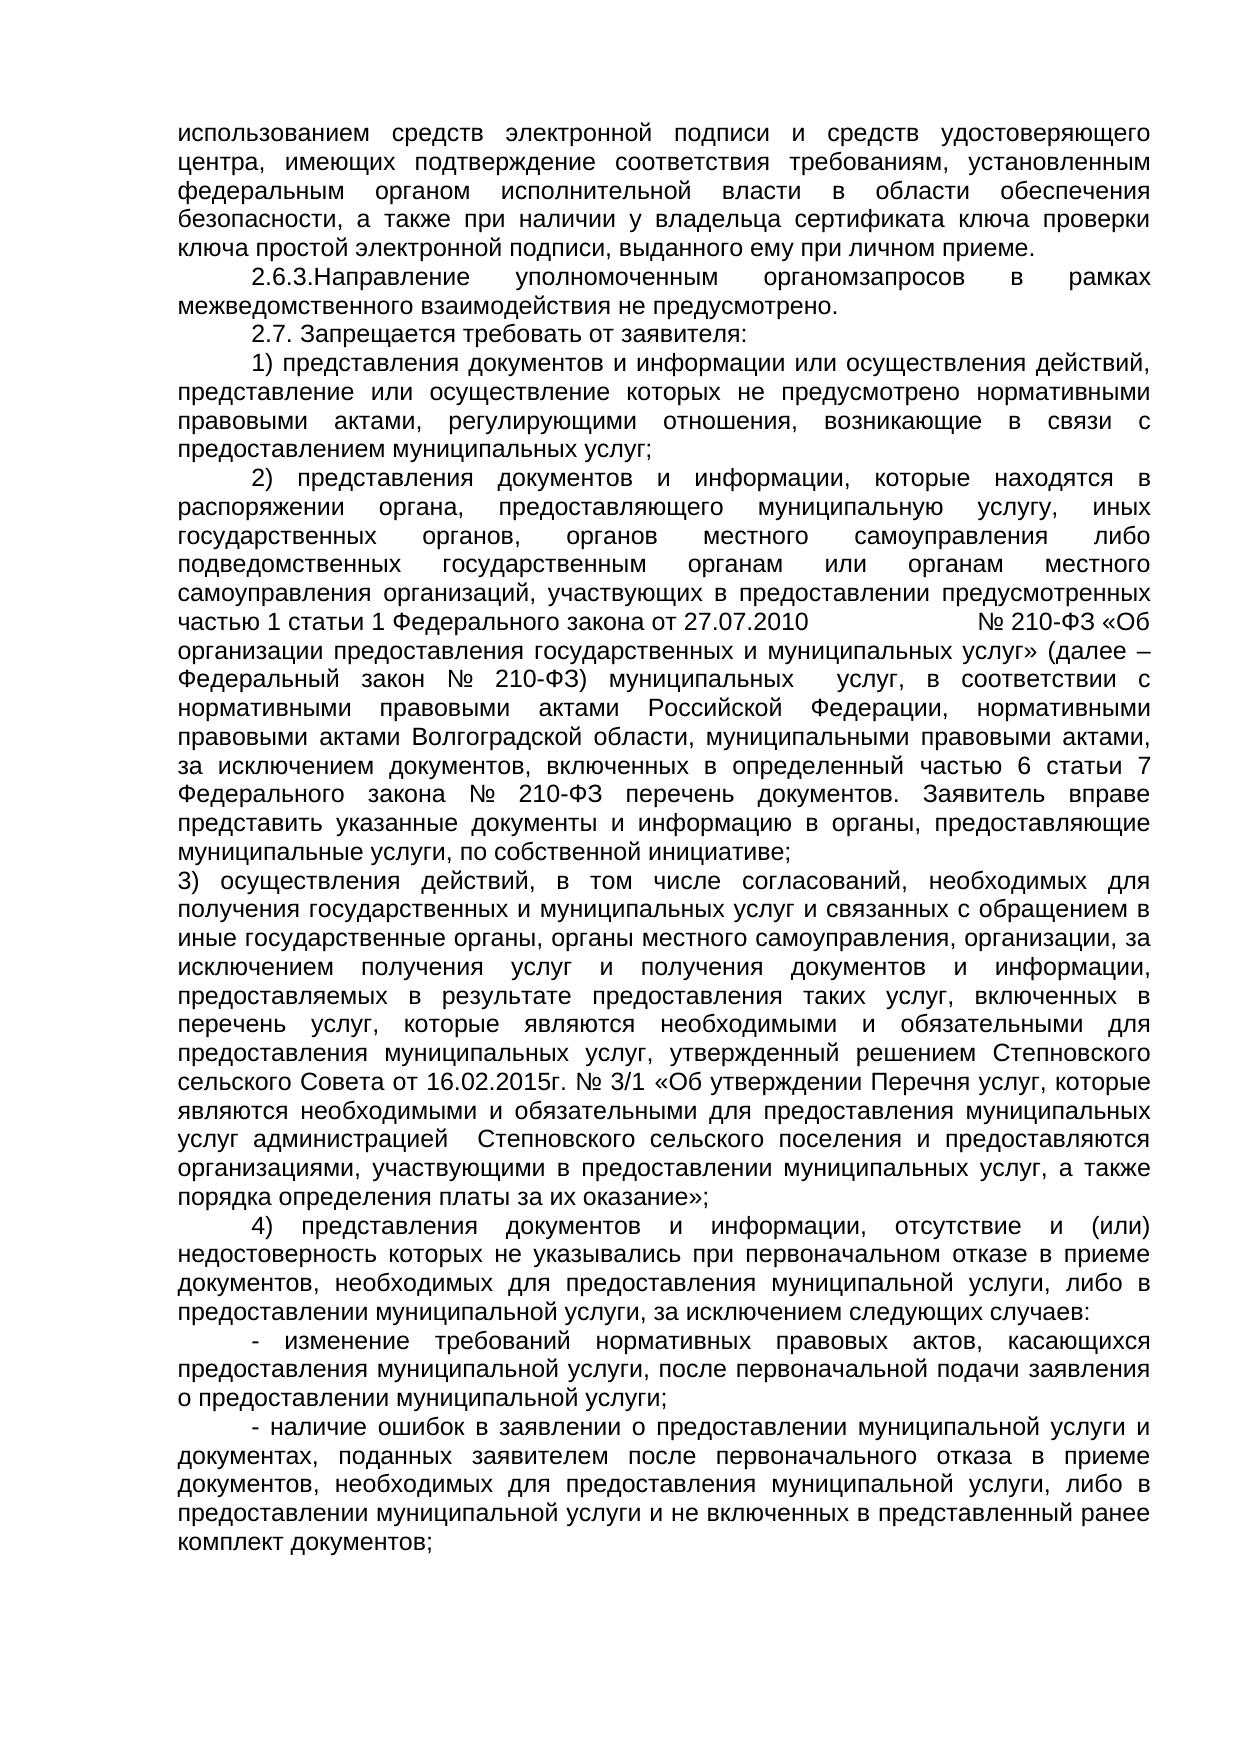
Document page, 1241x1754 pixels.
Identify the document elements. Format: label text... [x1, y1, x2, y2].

text 1) представления документов и информации или осуществления действий, представление или осуществление которых не предусмотрено нормативными правовыми актами, регулирующими отношения, возникающие в связи с предоставлением муниципальных услуг; [177, 348, 1152, 463]
text - изменение требований нормативных правовых актов, касающихся предоставления муниципальной услуги, после первоначальной подачи заявления о предоставлении муниципальной услуги; [177, 1326, 1152, 1412]
text 4) представления документов и информации, отсутствие и (или) недостоверность которых не указывались при первоначальном отказе в приеме документов, необходимых для предоставления муниципальной услуги, либо в предоставлении муниципальной услуги, за исключением следующих случаев: [177, 1211, 1152, 1326]
text 2) представления документов и информации, которые находятся в распоряжении органа, предоставляющего муниципальную услугу, иных государственных органов, органов местного самоуправления либо подведомственных государственным органам или органам местного самоуправления организаций, участвующих в предоставлении предусмотренных частью 1 статьи 1 Федерального закона от 27.07.2010 № 210-ФЗ «Об организации предоставления государственных и муниципальных услуг» (далее – Федеральный закон № 210-ФЗ) муниципальных услуг, в соответствии с нормативными правовыми актами Российской Федерации, нормативными правовыми актами Волгоградской области, муниципальными правовыми актами, за исключением документов, включенных в определенный частью 6 статьи 7 Федерального закона № 210-ФЗ перечень документов. Заявитель вправе представить указанные документы и информацию в органы, предоставляющие муниципальные услуги, по собственной инициативе; [177, 463, 1152, 866]
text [177, 118, 1152, 262]
text 3) осуществления действий, в том числе согласований, необходимых для получения государственных и муниципальных услуг и связанных с обращением в иные государственные органы, органы местного самоуправления, организации, за исключением получения услуг и получения документов и информации, предоставляемых в результате предоставления таких услуг, включенных в перечень услуг, которые являются необходимыми и обязательными для предоставления муниципальных услуг, утвержденный решением Степновского сельского Совета от 16.02.2015г. № 3/1 «Об утверждении Перечня услуг, которые являются необходимыми и обязательными для предоставления муниципальных услуг администрацией Степновского сельского поселения и предоставляются организациями, участвующими в предоставлении муниципальных услуг, а также порядка определения платы за их оказание»; [177, 866, 1152, 1211]
text 2.6.3.Направление уполномоченным органомзапросов в рамках межведомственного взаимодействия не предусмотрено. [177, 262, 1152, 319]
text 2.7. Запрещается требовать от заявителя: [177, 319, 1152, 348]
text - наличие ошибок в заявлении о предоставлении муниципальной услуги и документах, поданных заявителем после первоначального отказа в приеме документов, необходимых для предоставления муниципальной услуги, либо в предоставлении муниципальной услуги и не включенных в представленный ранее комплект документов; [177, 1412, 1152, 1556]
